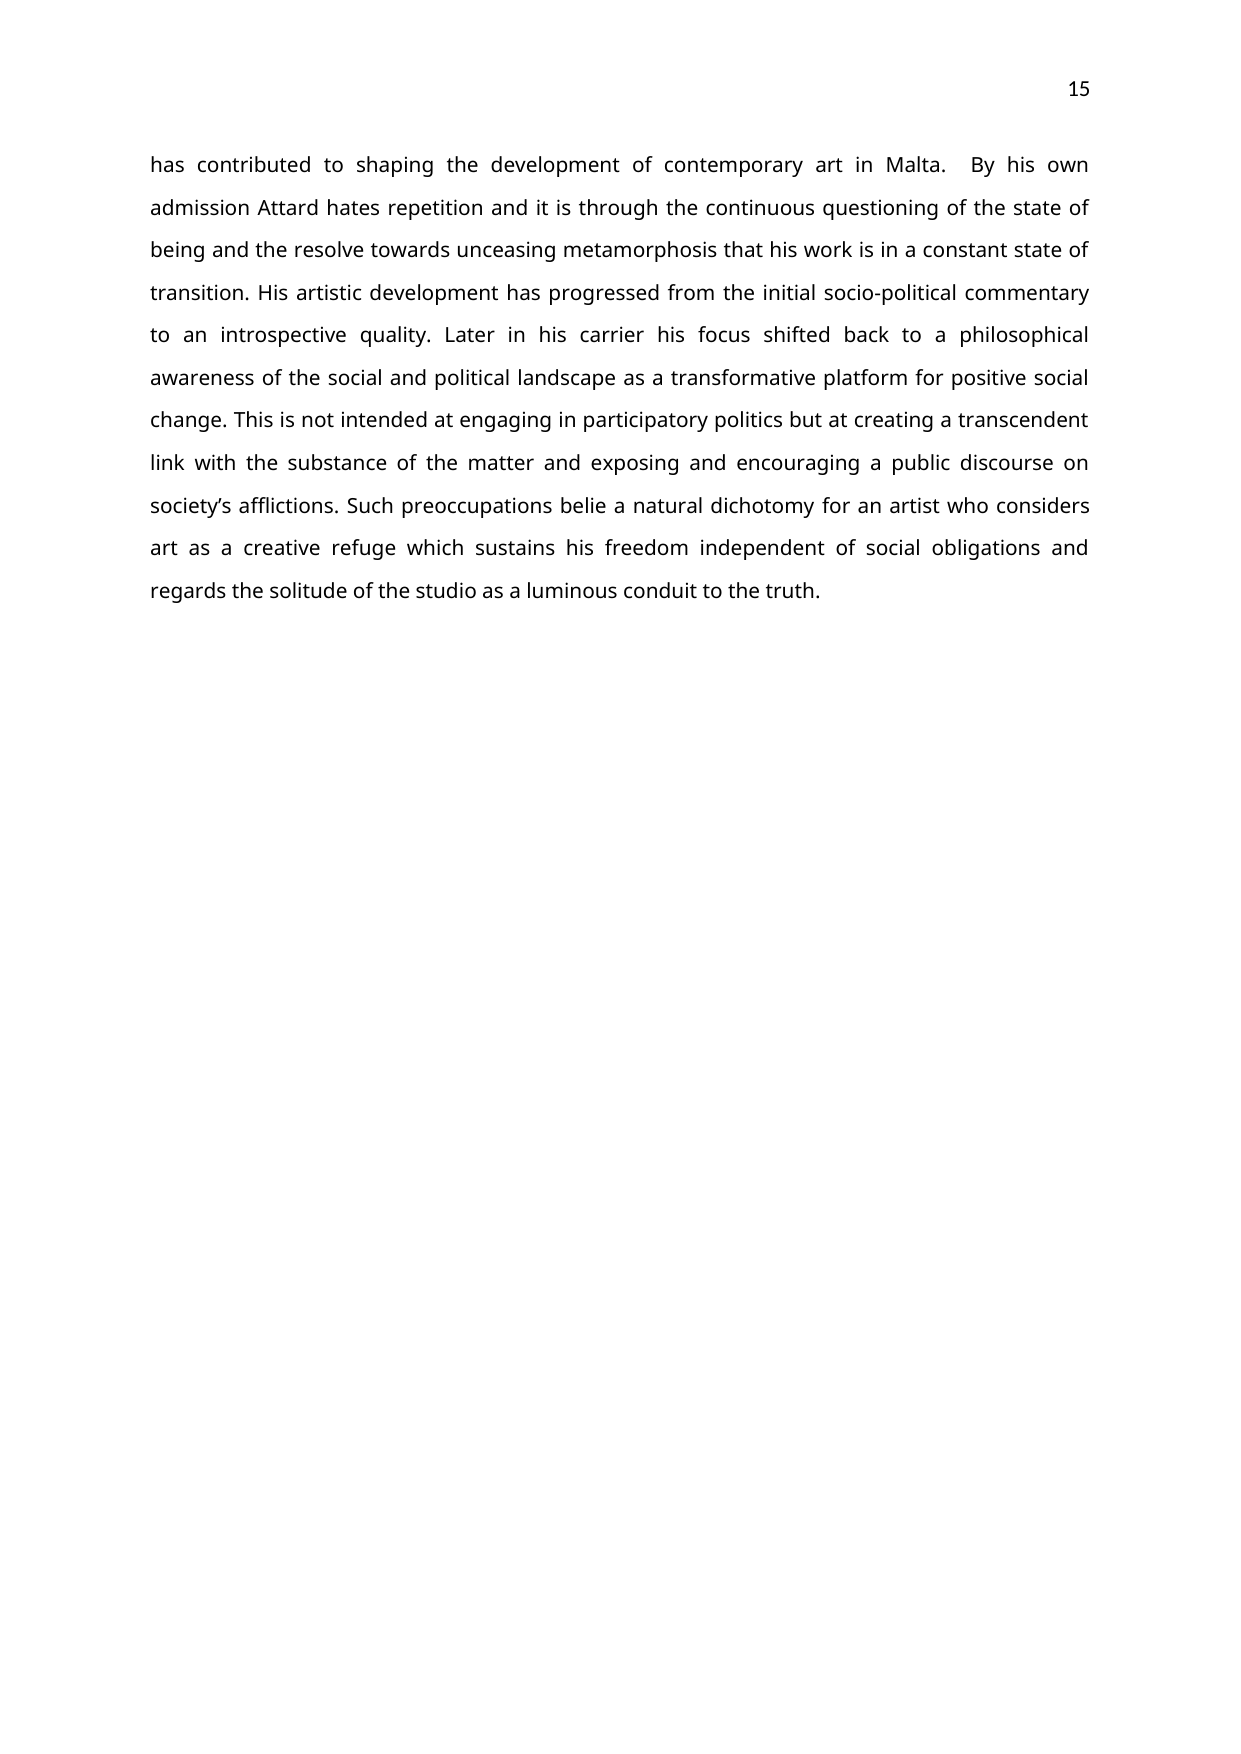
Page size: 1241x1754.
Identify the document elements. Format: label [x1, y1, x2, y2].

text [150, 150, 1090, 604]
